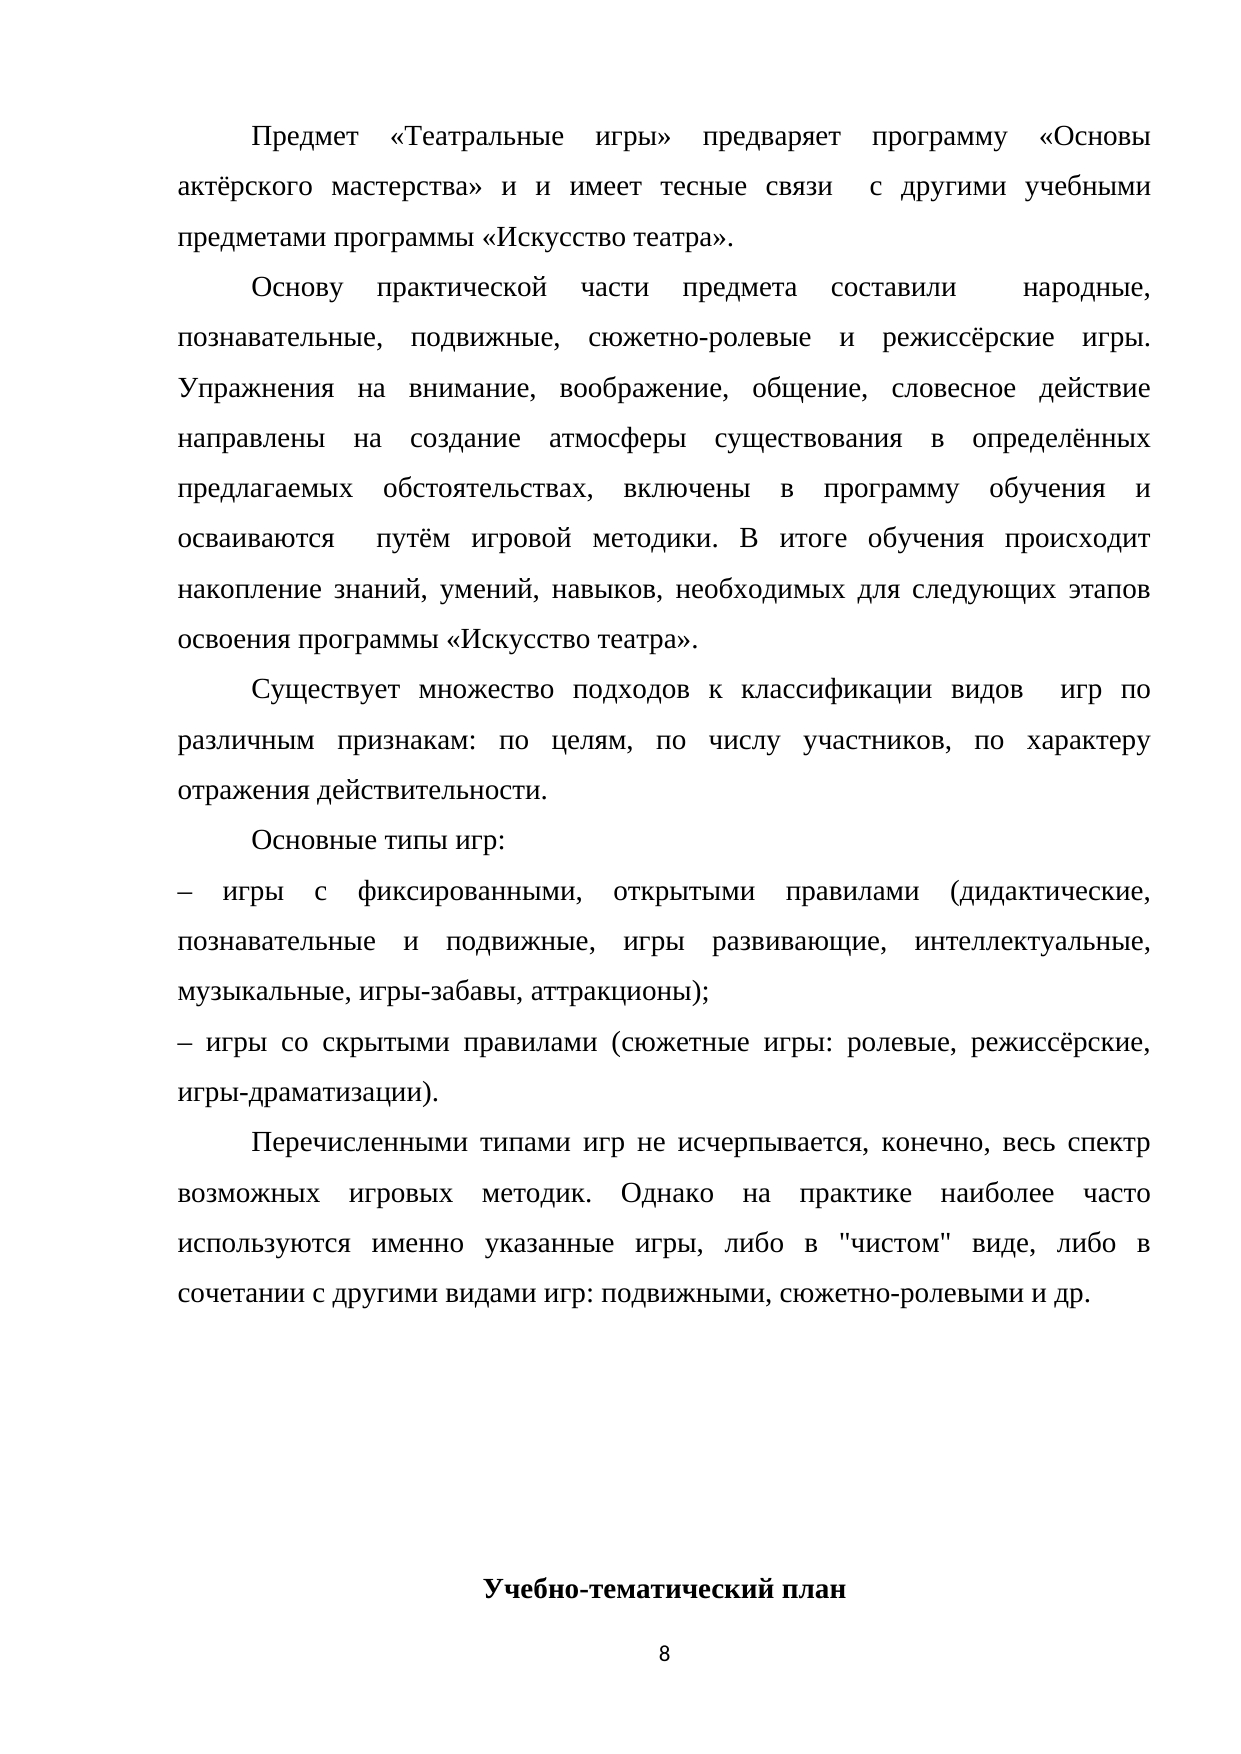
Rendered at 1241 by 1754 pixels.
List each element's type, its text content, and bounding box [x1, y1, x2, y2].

text – игры с фиксированными, открытыми правилами (дидактические, познавательные и подвижные, игры развивающие, интеллектуальные, музыкальные, игры-забавы, аттракционы); [177, 873, 1152, 1007]
text Учебно-тематический план [177, 1572, 1152, 1605]
text Предмет «Театральные игры» предваряет программу «Основы актёрского мастерства» и и имеет тесные связи с другими учебными предметами программы «Искусство театра». [177, 118, 1152, 252]
text Основные типы игр: [177, 822, 1152, 856]
text Перечисленными типами игр не исчерпывается, конечно, весь спектр возможных игровых методик. Однако на практике наиболее часто используются именно указанные игры, либо в "чистом" виде, либо в сочетании с другими видами игр: подвижными, сюжетно-ролевыми и др. [177, 1124, 1152, 1309]
text Существует множество подходов к классификации видов игр по различным признакам: по целям, по числу участников, по характеру отражения действительности. [177, 672, 1152, 806]
text Основу практической части предмета составили народные, познавательные, подвижные, сюжетно-ролевые и режиссёрские игры. Упражнения на внимание, воображение, общение, словесное действие направлены на создание атмосферы существования в определённых предлагаемых обстоятельствах, включены в программу обучения и осваиваются путём игровой методики. В итоге обучения происходит накопление знаний, умений, навыков, необходимых для следующих этапов освоения программы «Искусство театра». [177, 269, 1152, 655]
text – игры со скрытыми правилами (сюжетные игры: ролевые, режиссёрские, игры-драматизации). [177, 1024, 1152, 1108]
